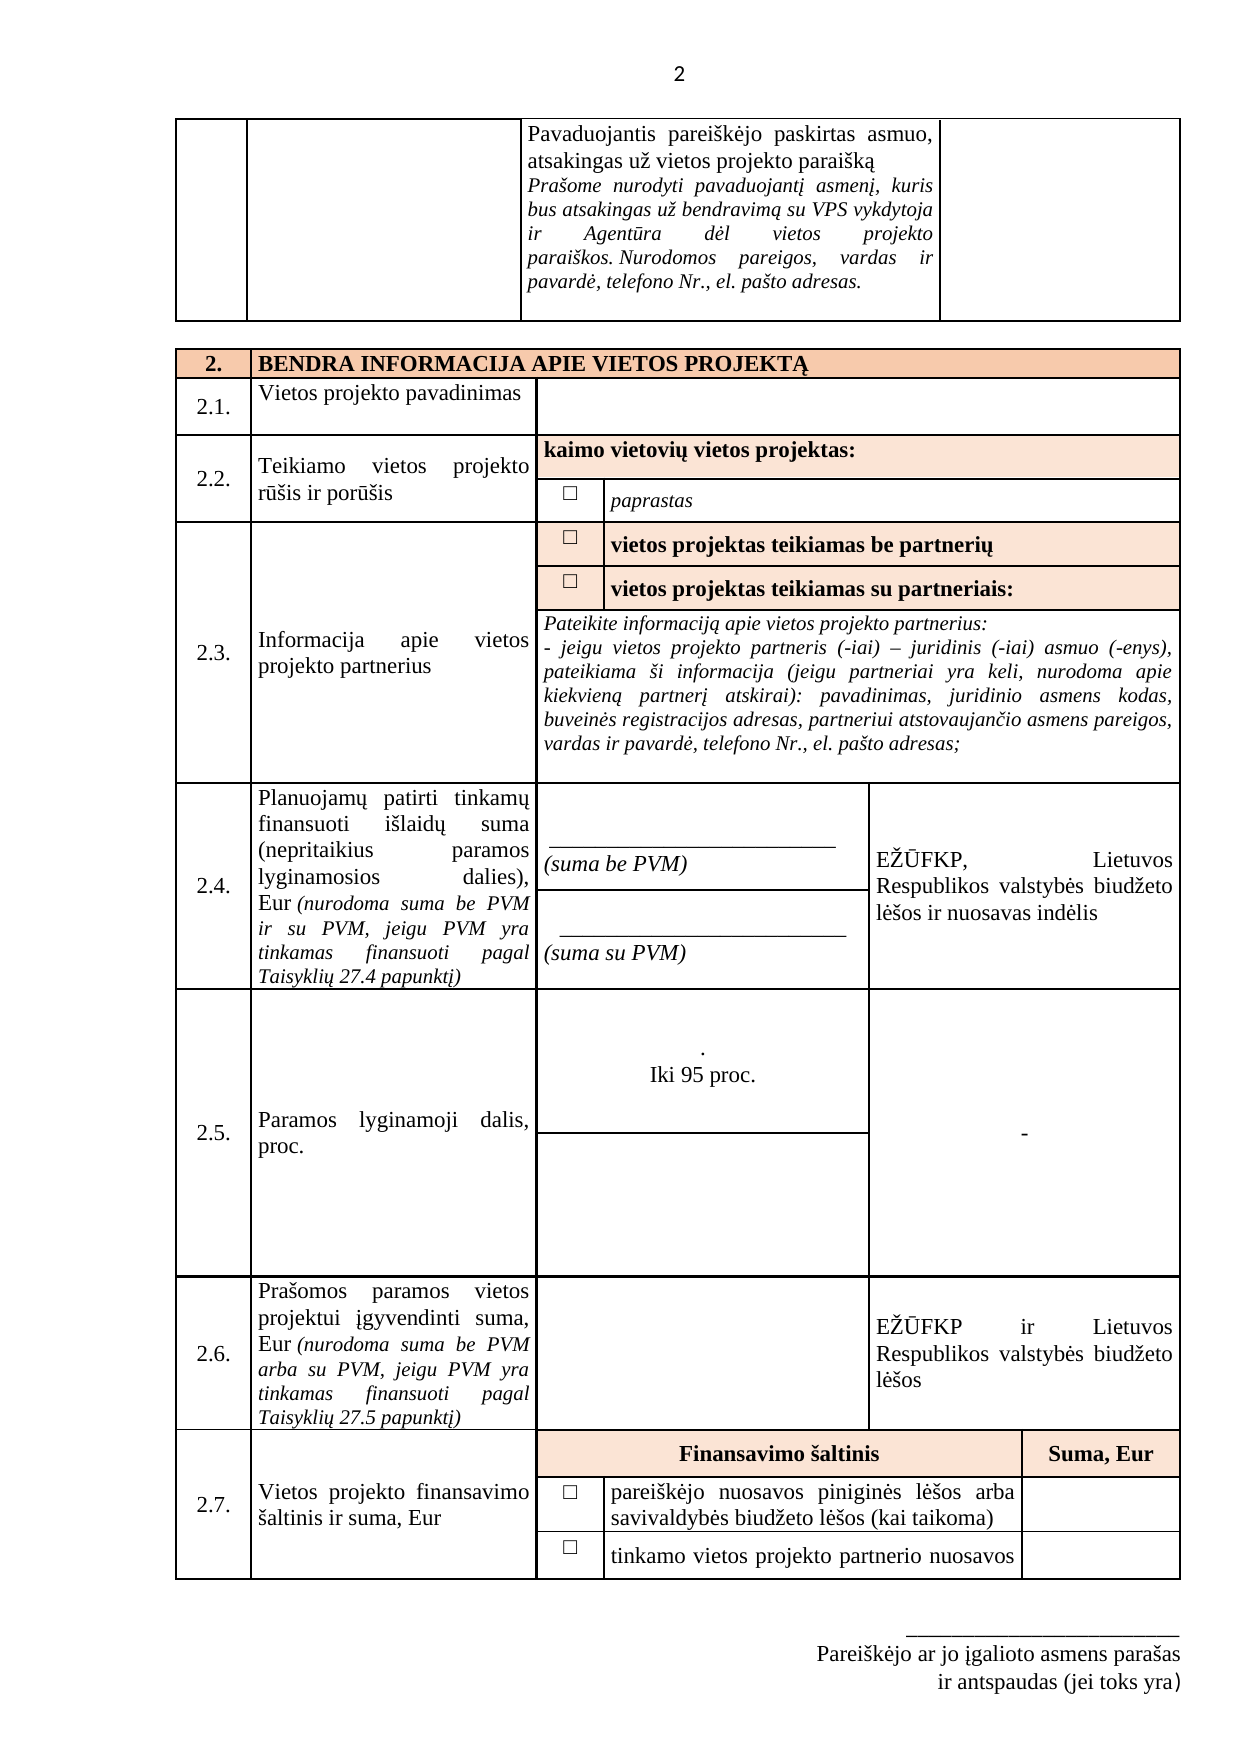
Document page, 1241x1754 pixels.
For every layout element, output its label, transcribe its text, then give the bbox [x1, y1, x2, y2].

table_cell [940, 119, 1179, 320]
table_cell Pavaduojantis pareiškėjo paskirtas asmuo, atsakingas už vietos projekto paraišką Prašome nurodyti pavaduojantį asmenį, kuris bus atsakingas už bendravimą su VPS vykdytoja ir Agentūra dėl vietos projekto paraiškos. Nurodomos pareigos, vardas ir pavardė, telefono Nr., el. pašto adresas. [522, 119, 940, 320]
table_cell pareiškėjo nuosavos piniginės lėšos arba savivaldybės biudžeto lėšos (kai taikoma) [605, 1478, 1021, 1531]
table_header BENDRA INFORMACIJA APIE VIETOS PROJEKTĄ [252, 350, 1179, 377]
table_cell Paramos lyginamoji dalis, proc. [252, 990, 535, 1275]
table_cell Planuojamų patirti tinkamų finansuoti išlaidų suma (nepritaikius paramos lyginamosios dalies), Eur (nurodoma suma be PVM ir su PVM, jeigu PVM yra tinkamas finansuoti pagal Taisyklių 27.4 papunktį) [252, 784, 535, 988]
table_cell Suma, Eur [1023, 1431, 1179, 1476]
table_cell kaimo vietovių vietos projektas: [538, 436, 1179, 477]
table_cell 2.5. [177, 990, 250, 1275]
table_cell [538, 1134, 868, 1275]
table_cell □ [538, 1532, 603, 1578]
table_cell . Iki 95 proc. [538, 990, 868, 1132]
table_cell [1023, 1532, 1179, 1578]
table_cell Teikiamo vietos projekto rūšis ir porūšis [252, 436, 535, 521]
table_cell paprastas [605, 480, 1179, 521]
table_cell Finansavimo šaltinis [538, 1431, 1021, 1476]
table_cell EŽŪFKP ir Lietuvos Respublikos valstybės biudžeto lėšos [870, 1278, 1179, 1429]
table_cell Vietos projekto finansavimo šaltinis ir suma, Eur [252, 1430, 535, 1578]
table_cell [605, 1532, 1021, 1578]
table_cell Pateikite informaciją apie vietos projekto partnerius: - jeigu vietos projekto partneris (-iai) – juridinis (-iai) asmuo (-enys), pateikiama ši informacija (jeigu partneriai yra keli, nurodoma apie kiekvieną partnerį atskirai): pavadinimas, juridinio asmens kodas, buveinės registracijos adresas, partneriui atstovaujančio asmens pareigos, vardas ir pavardė, telefono Nr., el. pašto adresas; [538, 611, 1179, 782]
table_cell 2.3. [177, 523, 250, 782]
table_cell vietos projektas teikiamas su partneriais: [605, 567, 1179, 609]
table_header 2. [177, 350, 250, 377]
table_cell Informacija apie vietos projekto partnerius [252, 523, 535, 782]
table_cell Prašomos paramos vietos projektui įgyvendinti suma, Eur (nurodoma suma be PVM arba su PVM, jeigu PVM yra tinkamas finansuoti pagal Taisyklių 27.5 papunktį) [252, 1278, 535, 1429]
table_cell 2.4. [177, 784, 250, 988]
table_cell [1023, 1478, 1179, 1531]
table_cell 2.2. [177, 436, 250, 521]
table_cell □ [538, 523, 603, 565]
table_cell [538, 379, 1179, 434]
table_cell vietos projektas teikiamas be partnerių [605, 523, 1179, 565]
table_cell □ [538, 1478, 603, 1531]
table_cell - [870, 990, 1179, 1275]
table_cell 2.7. [177, 1430, 250, 1578]
table_cell Vietos projekto pavadinimas [252, 379, 535, 434]
table_cell □ [538, 567, 603, 609]
table_cell _________________________ (suma be PVM) [538, 784, 868, 888]
table_cell 2.6. [177, 1278, 250, 1429]
table_cell 2.1. [177, 379, 250, 434]
table_cell [538, 1278, 868, 1429]
table_cell EŽŪFKP, Lietuvos Respublikos valstybės biudžeto lėšos ir nuosavas indėlis [870, 784, 1179, 988]
table_cell _________________________ (suma su PVM) [538, 891, 868, 988]
table_cell □ [538, 480, 603, 521]
